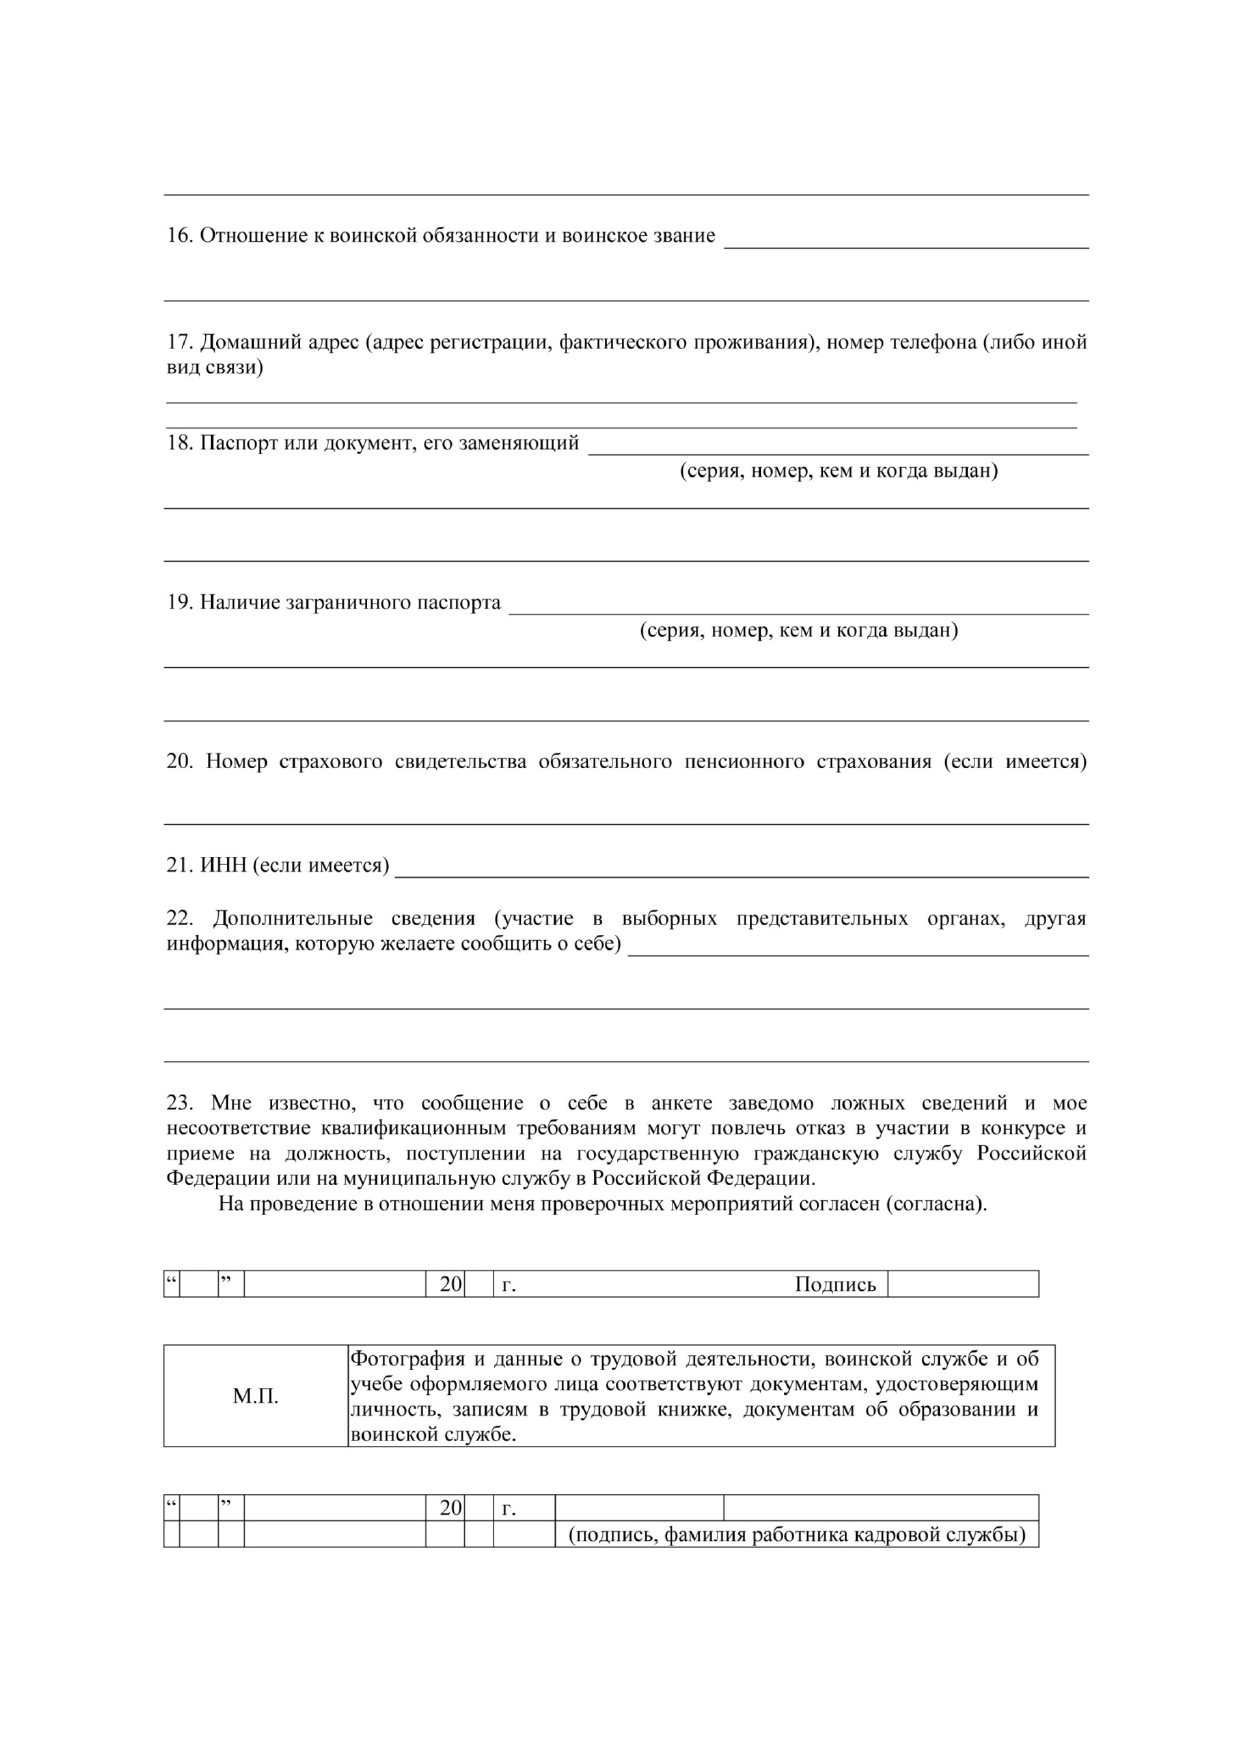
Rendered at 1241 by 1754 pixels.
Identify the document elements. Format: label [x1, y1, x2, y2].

picture [88, 118, 1173, 1651]
